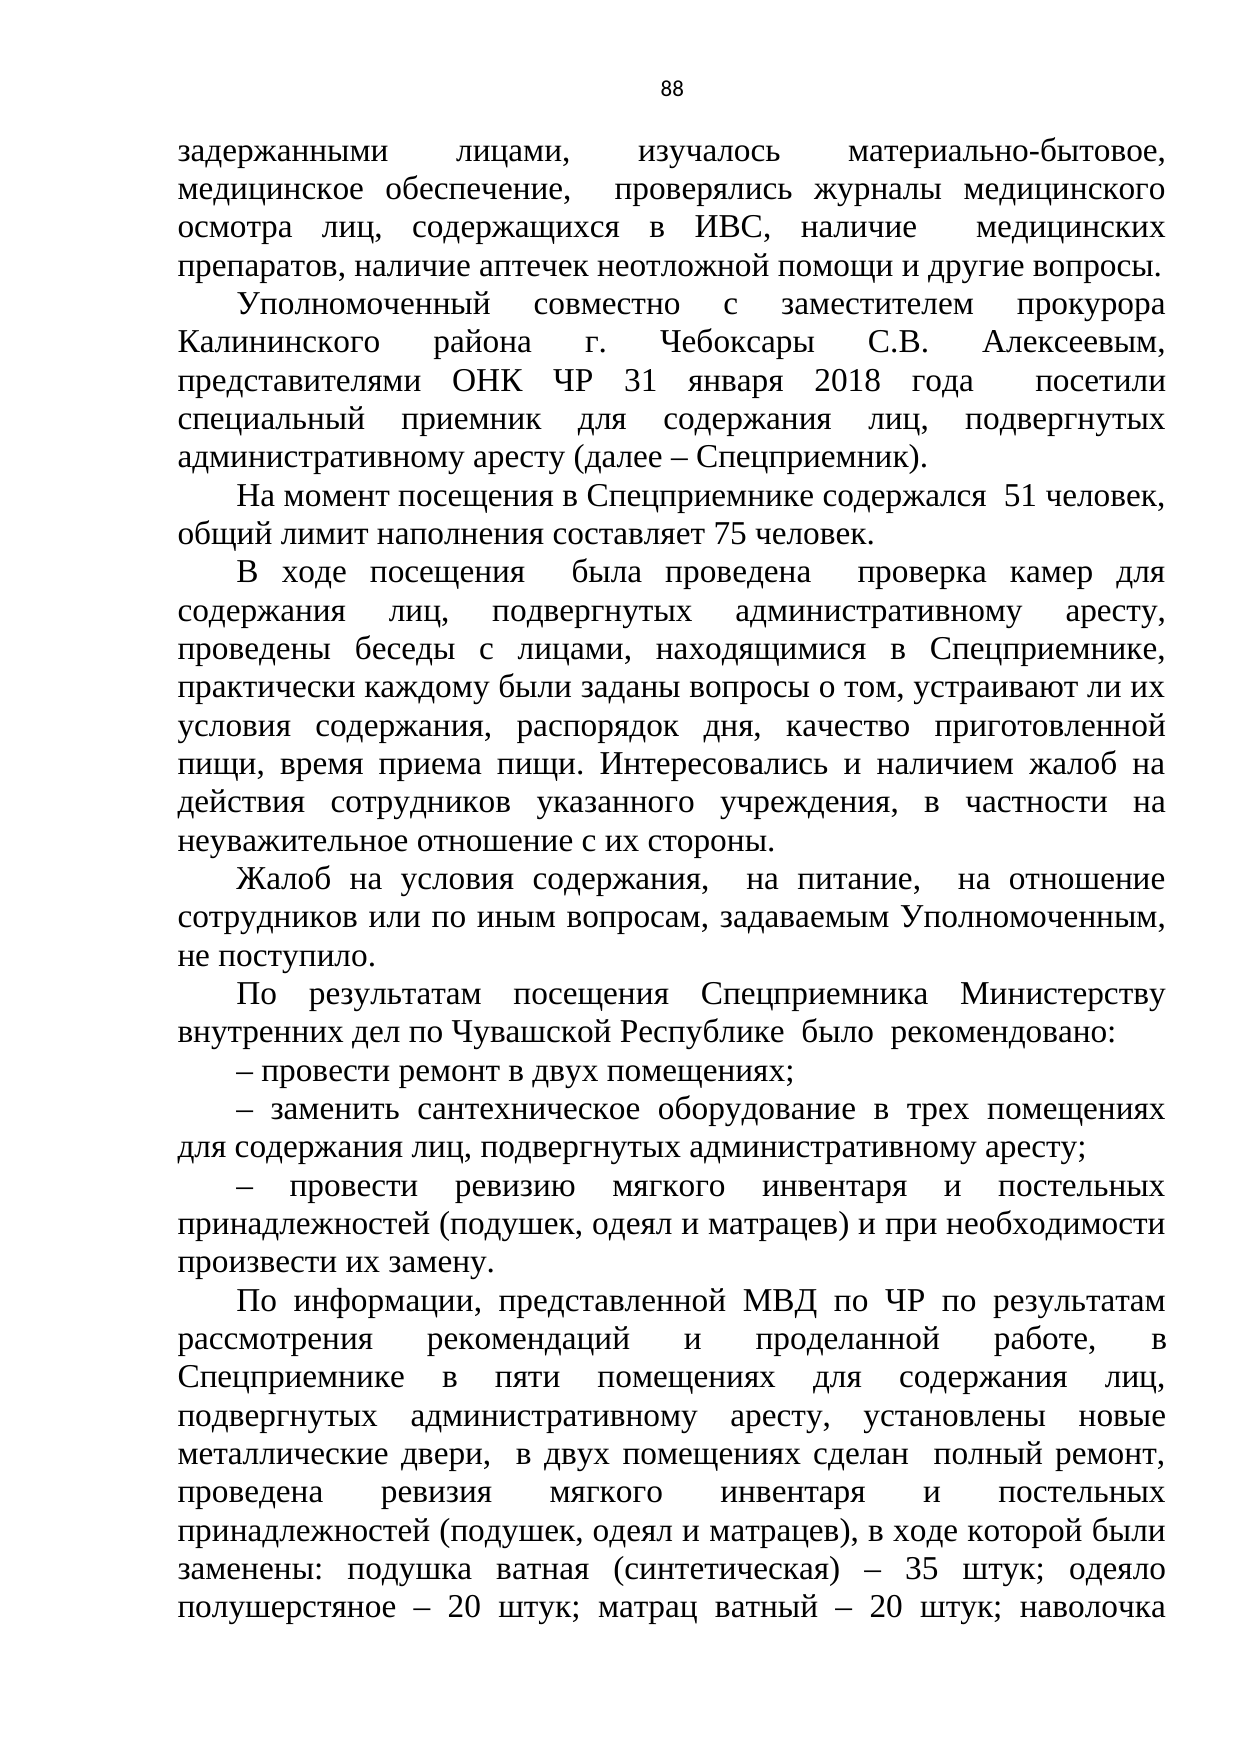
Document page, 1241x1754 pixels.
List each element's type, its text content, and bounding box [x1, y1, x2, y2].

text По результатам посещения Спецприемника Министерству внутренних дел по Чувашской Республике было рекомендовано: [177, 973, 1167, 1050]
text – заменить сантехническое оборудование в трех помещениях для содержания лиц, подвергнутых административному аресту; [177, 1088, 1167, 1165]
text На момент посещения в Спецприемнике содержался 51 человек, общий лимит наполнения составляет 75 человек. [177, 475, 1167, 552]
text Уполномоченный совместно с заместителем прокурора Калининского района г. Чебоксары С.В. Алексеевым, представителями ОНК ЧР 31 января 2018 года посетили специальный приемник для содержания лиц, подвергнутых административному аресту (далее – Спецприемник). [177, 283, 1167, 475]
text В ходе посещения была проведена проверка камер для содержания лиц, подвергнутых административному аресту, проведены беседы с лицами, находящимися в Спецприемнике, практически каждому были заданы вопросы о том, устраивают ли их условия содержания, распорядок дня, качество приготовленной пищи, время приема пищи. Интересовались и наличием жалоб на действия сотрудников указанного учреждения, в частности на неуважительное отношение с их стороны. [177, 552, 1167, 858]
text Жалоб на условия содержания, на питание, на отношение сотрудников или по иным вопросам, задаваемым Уполномоченным, не поступило. [177, 858, 1167, 973]
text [177, 130, 1167, 283]
text – провести ремонт в двух помещениях; [177, 1050, 1167, 1088]
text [177, 1280, 1167, 1625]
text – провести ревизию мягкого инвентаря и постельных принадлежностей (подушек, одеял и матрацев) и при необходимости произвести их замену. [177, 1165, 1167, 1280]
